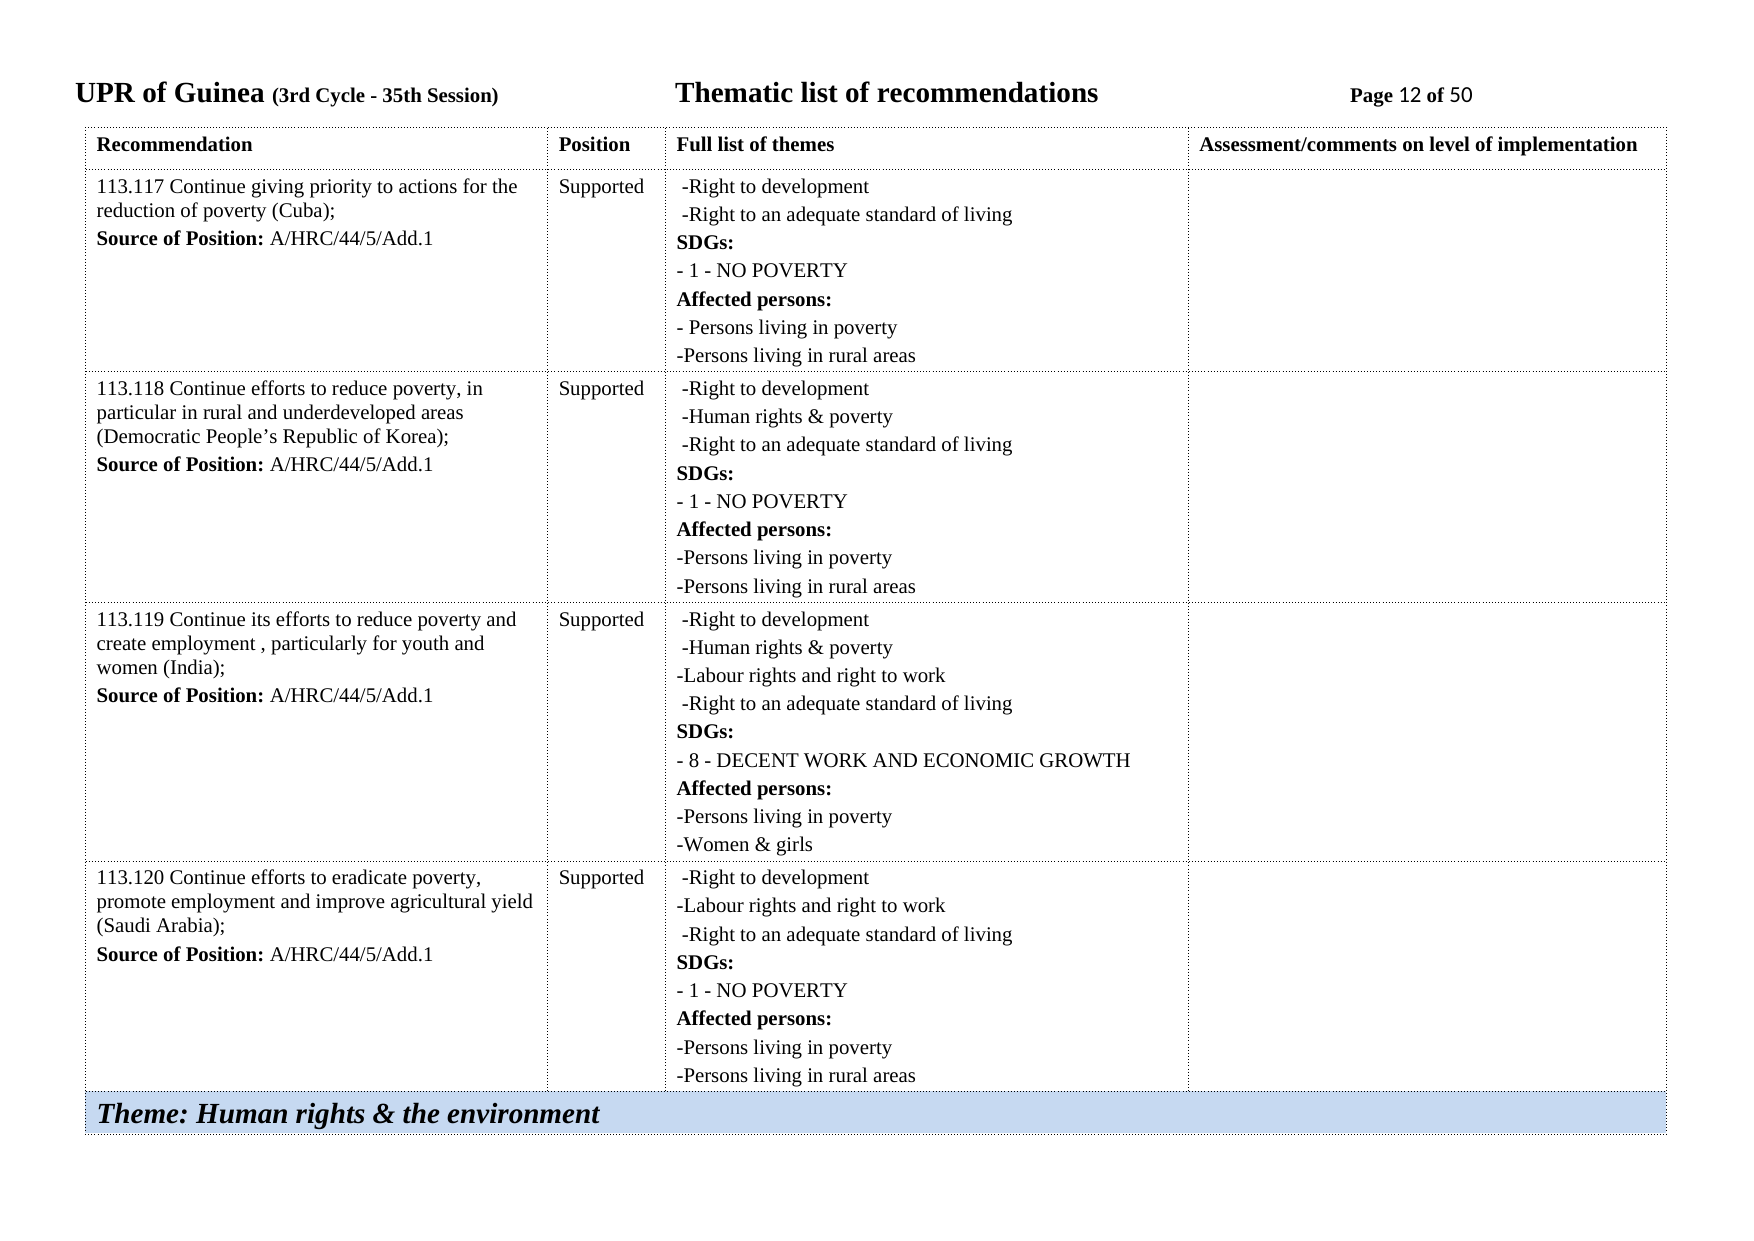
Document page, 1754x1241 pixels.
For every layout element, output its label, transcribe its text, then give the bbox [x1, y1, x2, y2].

table_cell Supported [547, 861, 665, 1091]
table_cell Theme: Human rights & the environment [85, 1091, 1666, 1133]
table_cell -Right to development -Human rights & poverty -Labour rights and right to work -Right to an adequate standard of living SDGs: - 8 - DECENT WORK AND ECONOMIC GROWTH Affected persons: -Persons living in poverty -Women & girls [665, 602, 1188, 861]
table_cell 113.120 Continue efforts to eradicate poverty, promote employment and improve agricultural yield (Saudi Arabia); Source of Position: A/HRC/44/5/Add.1 [85, 861, 547, 1091]
table_cell [1188, 861, 1666, 1091]
table_cell Supported [547, 371, 665, 602]
table_cell Supported [547, 169, 665, 371]
table_cell -Right to development -Right to an adequate standard of living SDGs: - 1 - NO POVERTY Affected persons: - Persons living in poverty -Persons living in rural areas [665, 169, 1188, 371]
table_cell Supported [547, 602, 665, 861]
table_header Position [547, 127, 665, 169]
table_cell 113.119 Continue its efforts to reduce poverty and create employment , particularly for youth and women (India); Source of Position: A/HRC/44/5/Add.1 [85, 602, 547, 861]
table_cell 113.118 Continue efforts to reduce poverty, in particular in rural and underdeveloped areas (Democratic People’s Republic of Korea); Source of Position: A/HRC/44/5/Add.1 [85, 371, 547, 602]
table_cell [1188, 602, 1666, 861]
table_header Recommendation [85, 127, 547, 169]
table_cell 113.117 Continue giving priority to actions for the reduction of poverty (Cuba); Source of Position: A/HRC/44/5/Add.1 [85, 169, 547, 371]
table_header Full list of themes [665, 127, 1188, 169]
table_header Assessment/comments on level of implementation [1188, 127, 1666, 169]
table_cell -Right to development -Human rights & poverty -Right to an adequate standard of living SDGs: - 1 - NO POVERTY Affected persons: -Persons living in poverty -Persons living in rural areas [665, 371, 1188, 602]
table_cell [1188, 169, 1666, 371]
table_cell [1188, 371, 1666, 602]
table_cell -Right to development -Labour rights and right to work -Right to an adequate standard of living SDGs: - 1 - NO POVERTY Affected persons: -Persons living in poverty -Persons living in rural areas [665, 861, 1188, 1091]
